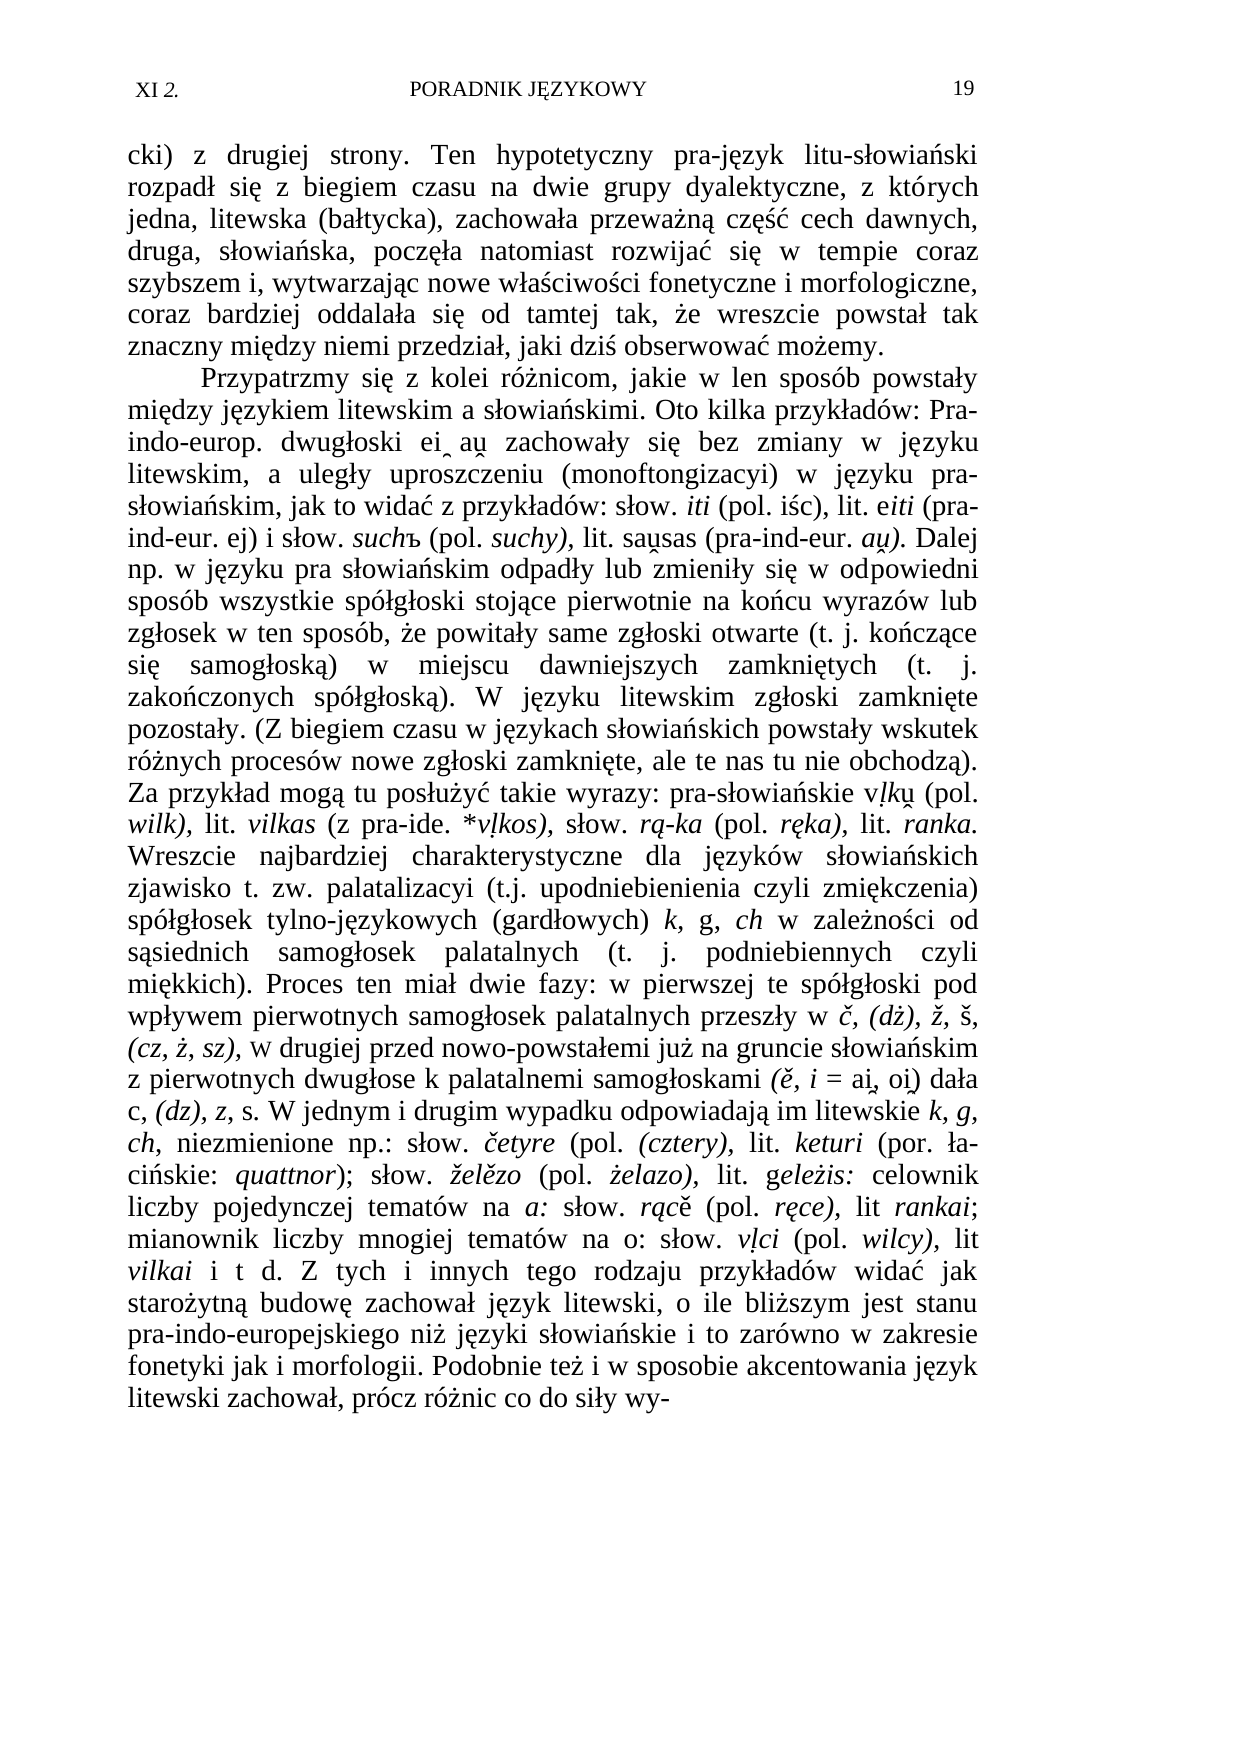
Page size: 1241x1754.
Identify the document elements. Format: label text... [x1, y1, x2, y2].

text PORADNIK JĘZYKOWY [409, 79, 647, 101]
text 19 [952, 78, 974, 100]
text cki) z drugiej strony. Ten hypotetyczny pra-język litu-słowiański rozpadł się z biegiem czasu na dwie grupy dyalektyczne, z których jedna, litewska (bałtycka), zachowała przeważną część cech dawnych, druga, słowiańska, poczęła natomiast rozwijać się w tempie coraz szybszem i, wytwarzając nowe właściwości fonetyczne i morfologiczne, coraz bardziej oddalała się od tamtej tak, że wreszcie powstał tak znaczny między niemi przedział, jaki dziś obserwować możemy. [127, 139, 979, 362]
text XI 2. [135, 80, 179, 102]
text Przypatrzmy się z kolei różnicom, jakie w len sposób powstały między językiem litewskim a słowiańskimi. Oto kilka przykładów: Pra-indo-europ. dwugłoski ei̯ aṷ zachowały się bez zmiany w języku litewskim, a uległy uproszczeniu (monoftongizacyi) w języku pra-słowiańskim, jak to widać z przykładów: słow. iti (pol. iśc), lit. eiti (pra-ind-eur. ej) i słow. suchъ (pol. suchy), lit. saṷsas (pra-ind-eur. aṷ). Dalej np. w języku pra słowiańskim odpadły lub zmieniły się w odpowiedni sposób wszystkie spółgłoski stojące pierwotnie na końcu wyrazów lub zgłosek w ten sposób, że powitały same zgłoski otwarte (t. j. kończące się samogłoską) w miejscu dawniejszych zamkniętych (t. j. zakończonych spółgłoską). W języku litewskim zgłoski zamknięte pozostały. (Z biegiem czasu w językach słowiańskich powstały wskutek różnych procesów nowe zgłoski zamknięte, ale te nas tu nie obchodzą). Za przykład mogą tu posłużyć takie wyrazy: pra-słowiańskie vḷkṷ (pol. wilk), lit. vilkas (z pra-ide. *vḷkos), słow. rą-ka (pol. ręka), lit. ranka. Wreszcie najbardziej charakterystyczne dla języków słowiańskich zjawisko t. zw. palatalizасуi (t.j. upodniebienienia czyli zmiękczenia) spółgłosek tylno-językowych (gardłowych) k, g, ch w zależności od sąsiednich samogłosek palatalnych (t. j. podniebiennych czyli miękkich). Proces ten miał dwie fazy: w pierwszej te spółgłoski pod wpływem pierwotnych samogłosek palatalnych przeszły w č, (dż), ž, š, (cz, ż, sz), w drugiej przed nowo-powstałemi już na gruncie słowiańskim z pierwotnych dwugłose k palatalnemi samogłoskami (ě, i = ai̯, oi̯) dała c, (dz), z, s. W jednym i drugim wypadku odpowiadają im litewskie k, g, ch, niezmienione np.: słow. četyre (pol. (cztery), lit. keturi (por. łacińskie: quattnor); słow. želězo (pol. żelazo), lit. geleżis: celownik liczby pojedynczej tematów na a: słow. rącě (pol. ręce), lit rankai; mianownik liczby mnogiej tematów na o: słow. vḷci (pol. wilcy), lit vilkai i t d. Z tych i innych tego rodzaju przykładów widać jak starożytną budowę zachował język litewski, o ile bliższym jest stanu pra-indo-europejskiego niż języki słowiańskie i to zarówno w zakresie fonetyki jak i morfologii. Podobnie też i w sposobie akcentowania język litewski zachował, prócz różnic co do siły wy- [127, 362, 979, 1414]
